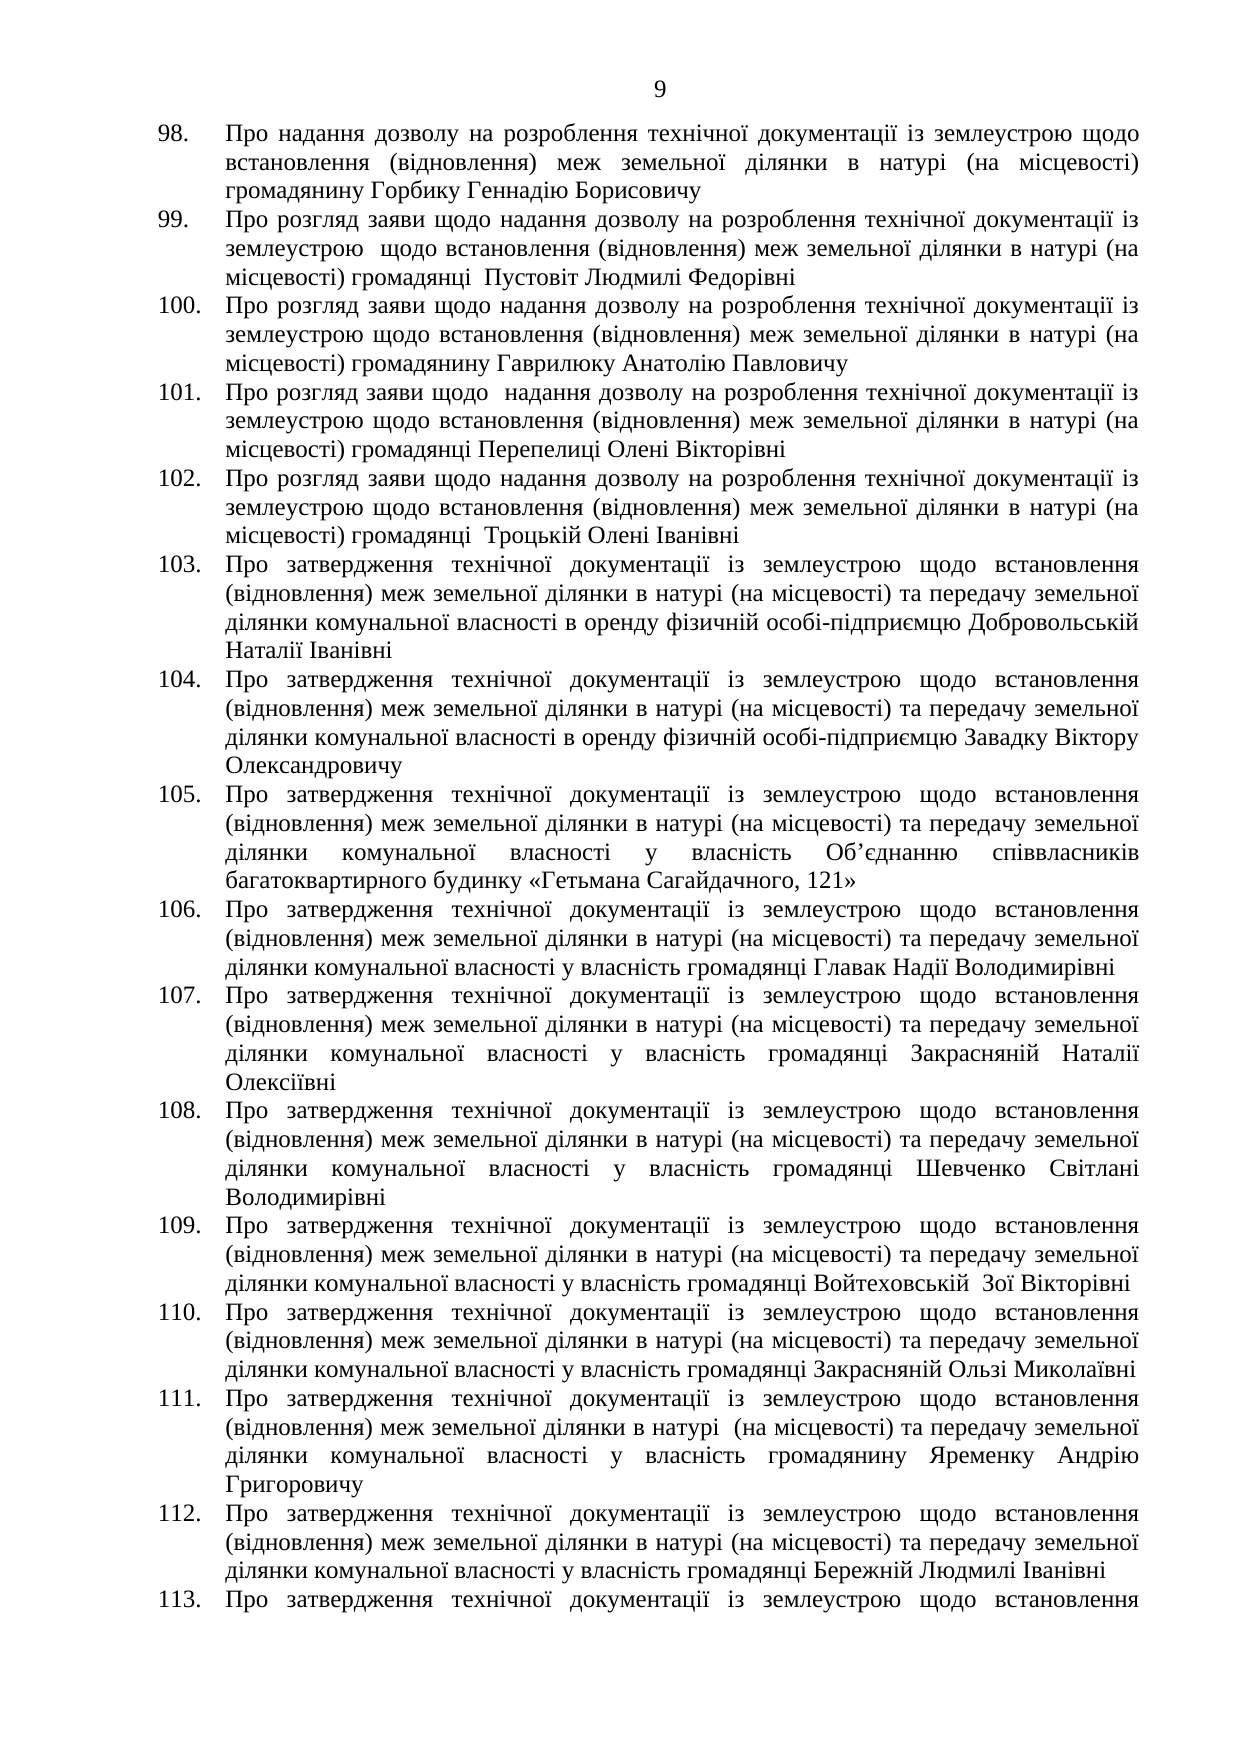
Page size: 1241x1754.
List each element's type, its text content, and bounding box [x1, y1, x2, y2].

table_cell Про затвердження технічної документації із землеустрою щодо встановлення (відновлення) меж земельної ділянки в натурі (на місцевості) та передачу земельної ділянки комунальної власності у власність Об’єднанню співвласників багатоквартирного будинку «Гетьмана Сагайдачного, 121» [214, 779, 1151, 894]
table_cell Про затвердження технічної документації із землеустрою щодо встановлення (відновлення) меж земельної ділянки в натурі (на місцевості) та передачу земельної ділянки комунальної власності в оренду фізичній особі-підприємцю Добровольській Наталії Іванівні [214, 549, 1151, 664]
table_cell Про затвердження технічної документації із землеустрою щодо встановлення (відновлення) меж земельної ділянки в натурі (на місцевості) та передачу земельної ділянки комунальної власності в оренду фізичній особі-підприємцю Завадку Віктору Олександровичу [214, 664, 1151, 779]
table_cell Про затвердження технічної документації із землеустрою щодо встановлення (відновлення) меж земельної ділянки в натурі (на місцевості) та передачу земельної ділянки комунальної власності у власність громадянці Закрасняній Наталії Олексіївні [214, 981, 1151, 1096]
table_cell Про розгляд заяви щодо надання дозволу на розроблення технічної документації із землеустрою щодо встановлення (відновлення) меж земельної ділянки в натурі (на місцевості) громадянці Троцькій Олені Іванівні [214, 463, 1151, 549]
table_cell [146, 894, 214, 981]
table_cell [146, 1096, 214, 1211]
table_cell Про розгляд заяви щодо надання дозволу на розроблення технічної документації із землеустрою щодо встановлення (відновлення) меж земельної ділянки в натурі (на місцевості) громадянину Гаврилюку Анатолію Павловичу [214, 291, 1151, 377]
table_cell [146, 981, 214, 1096]
table_cell [146, 1584, 214, 1613]
table_cell Про надання дозволу на розроблення технічної документації із землеустрою щодо встановлення (відновлення) меж земельної ділянки в натурі (на місцевості) громадянину Горбику Геннадію Борисовичу [214, 118, 1151, 204]
table_cell Про затвердження технічної документації із землеустрою щодо встановлення (відновлення) меж земельної ділянки в натурі (на місцевості) та передачу земельної ділянки комунальної власності у власність громадянці Закрасняній Ользі Миколаївні [214, 1297, 1151, 1383]
table_cell [146, 664, 214, 779]
table_cell Про затвердження технічної документації із землеустрою щодо встановлення (відновлення) меж земельної ділянки в натурі (на місцевості) та передачу земельної ділянки комунальної власності у власність громадянці Войтеховській Зої Вікторівні [214, 1211, 1151, 1297]
table_cell [146, 204, 214, 291]
table_cell [146, 1297, 214, 1383]
table_cell Про затвердження технічної документації із землеустрою щодо встановлення (відновлення) меж земельної ділянки в натурі (на місцевості) та передачу земельної ділянки комунальної власності у власність громадянці Бережній Людмилі Іванівні [214, 1498, 1151, 1584]
table_cell [146, 118, 214, 204]
table_cell [146, 549, 214, 664]
table_cell Про затвердження технічної документації із землеустрою щодо встановлення (відновлення) меж земельної ділянки в натурі (на місцевості) та передачу земельної ділянки комунальної власності у власність громадянці Главак Надії Володимирівні [214, 894, 1151, 981]
table_cell [146, 463, 214, 549]
table_cell [146, 291, 214, 377]
table_cell [146, 779, 214, 894]
table_cell Про розгляд заяви щодо надання дозволу на розроблення технічної документації із землеустрою щодо встановлення (відновлення) меж земельної ділянки в натурі (на місцевості) громадянці Перепелиці Олені Вікторівні [214, 377, 1151, 463]
table_cell [146, 377, 214, 463]
table_cell Про розгляд заяви щодо надання дозволу на розроблення технічної документації із землеустрою щодо встановлення (відновлення) меж земельної ділянки в натурі (на місцевості) громадянці Пустовіт Людмилі Федорівні [214, 204, 1151, 291]
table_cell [214, 1584, 1151, 1613]
table_cell Про затвердження технічної документації із землеустрою щодо встановлення (відновлення) меж земельної ділянки в натурі (на місцевості) та передачу земельної ділянки комунальної власності у власність громадянці Шевченко Світлані Володимирівні [214, 1096, 1151, 1211]
table_cell Про затвердження технічної документації із землеустрою щодо встановлення (відновлення) меж земельної ділянки в натурі (на місцевості) та передачу земельної ділянки комунальної власності у власність громадянину Яременку Андрію Григоровичу [214, 1383, 1151, 1498]
table_cell [146, 1211, 214, 1297]
table_cell [146, 1498, 214, 1584]
table_cell [146, 1383, 214, 1498]
